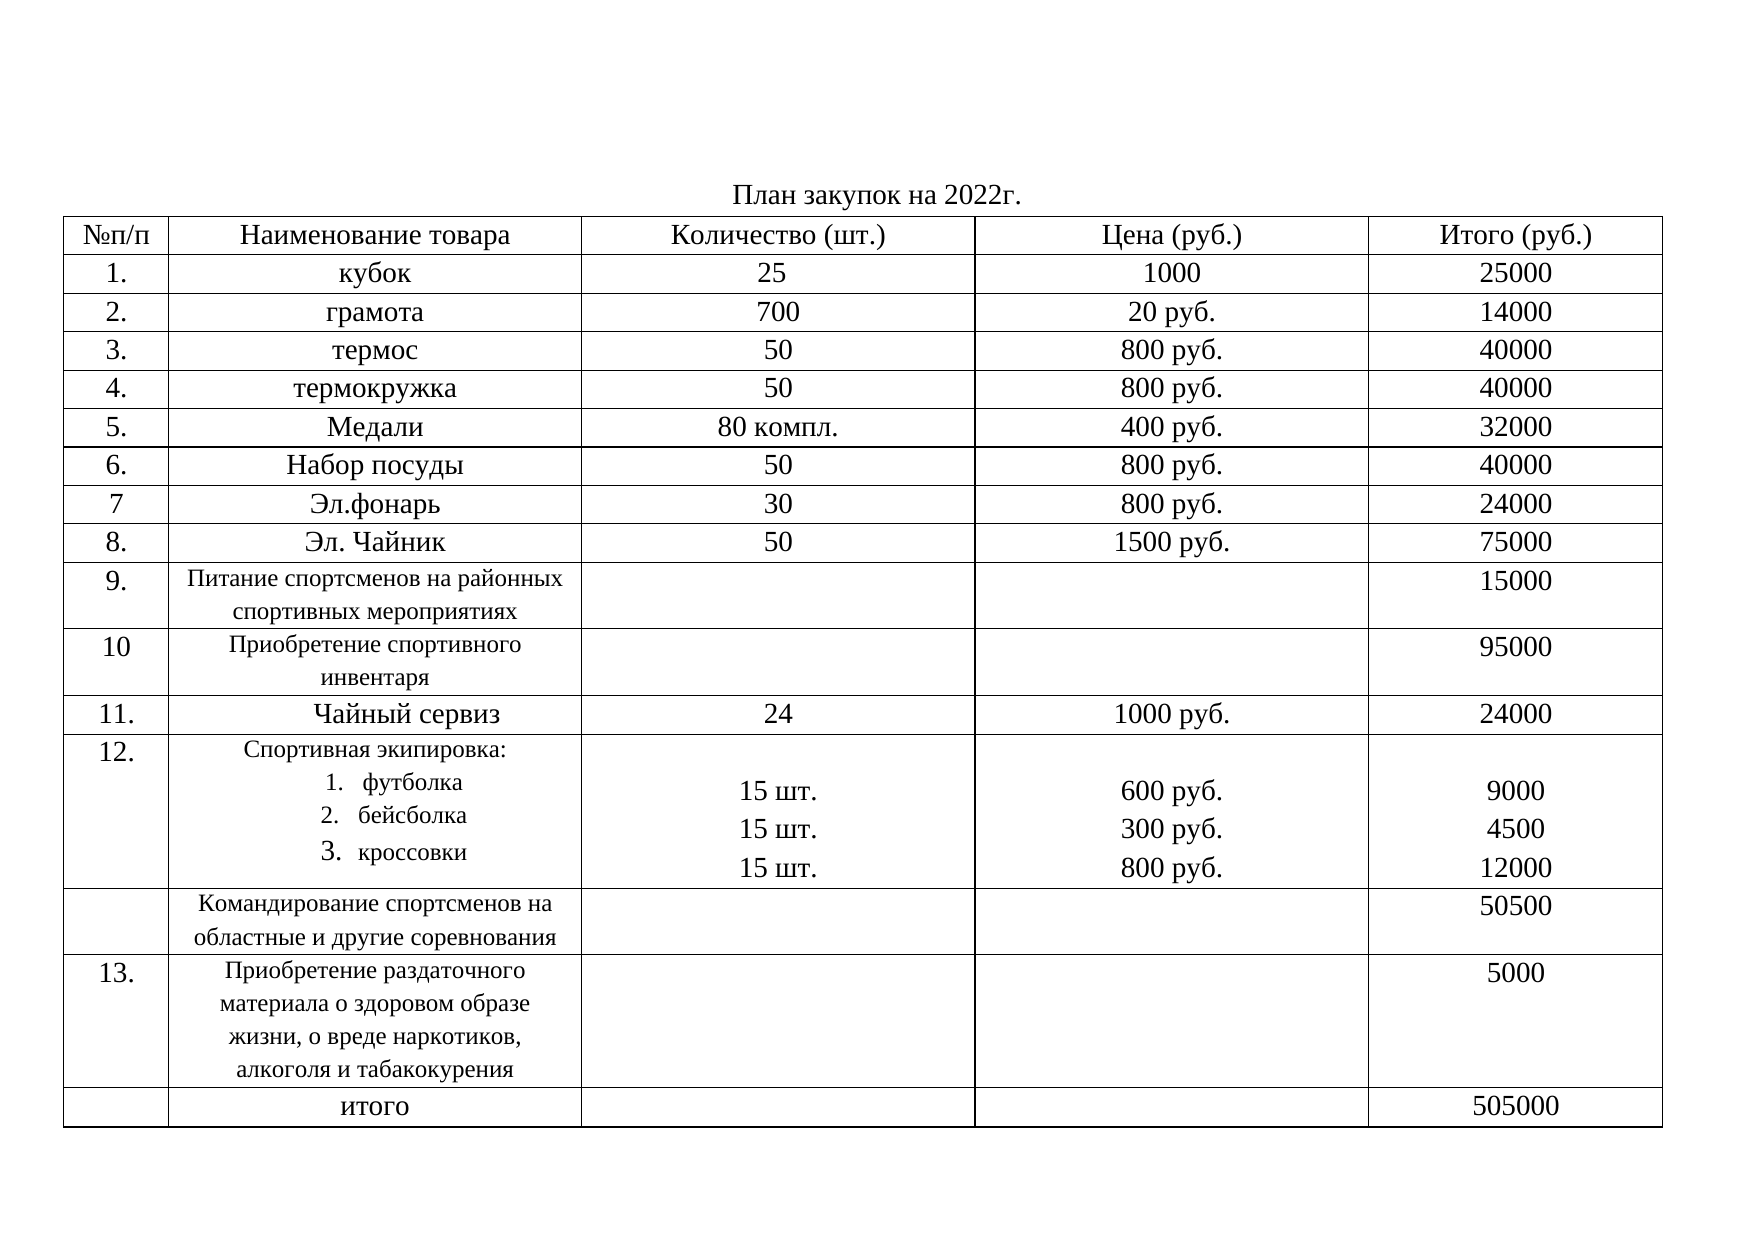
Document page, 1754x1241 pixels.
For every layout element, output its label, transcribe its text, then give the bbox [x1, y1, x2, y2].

table_cell Питание спортсменов на районных спортивных мероприятиях [169, 563, 581, 628]
table_cell 50500 [1369, 889, 1662, 954]
table_cell 12. [64, 735, 168, 887]
table_cell 800 руб. [976, 332, 1368, 369]
table_cell 400 руб. [976, 409, 1368, 446]
table_cell [976, 1088, 1368, 1126]
table_cell Приобретение спортивного инвентаря [169, 629, 581, 695]
table_cell 25 [582, 255, 974, 293]
table_cell 5. [64, 409, 168, 446]
table_cell [976, 629, 1368, 695]
table_cell 15000 [1369, 563, 1662, 628]
table_cell 40000 [1369, 448, 1662, 485]
table_cell 1. [64, 255, 168, 293]
table_cell кубок [169, 255, 581, 293]
table_cell 1000 руб. [976, 696, 1368, 733]
table_cell итого [169, 1088, 581, 1126]
table_cell [976, 955, 1368, 1087]
table_cell Эл. Чайник [169, 524, 581, 562]
table_cell 40000 [1369, 332, 1662, 369]
table_cell Чайный сервиз [169, 696, 581, 733]
table_cell 25000 [1369, 255, 1662, 293]
table_cell 505000 [1369, 1088, 1662, 1126]
table_cell [64, 1088, 168, 1126]
table_cell 50 [582, 524, 974, 562]
table_header №п/п [64, 217, 168, 254]
table_cell 15 шт. 15 шт. 15 шт. [582, 735, 974, 887]
table_cell 700 [582, 294, 974, 331]
table_cell 9000 4500 12000 [1369, 735, 1662, 887]
table_cell Спортивная экипировка: футболка бейсболка кроссовки [169, 735, 581, 887]
table_cell 800 руб. [976, 371, 1368, 408]
table_cell 75000 [1369, 524, 1662, 562]
table_cell Командирование спортсменов на областные и другие соревнования [169, 889, 581, 954]
table_cell Медали [169, 409, 581, 446]
table_cell 5000 [1369, 955, 1662, 1087]
table_cell [582, 955, 974, 1087]
table_cell [582, 1088, 974, 1126]
table_cell [582, 563, 974, 628]
table_cell 50 [582, 448, 974, 485]
table_cell [976, 889, 1368, 954]
table_cell 9. [64, 563, 168, 628]
table_header Итого (руб.) [1369, 217, 1662, 254]
table_cell [976, 563, 1368, 628]
table_cell 30 [582, 486, 974, 523]
table_cell [582, 629, 974, 695]
table_cell термокружка [169, 371, 581, 408]
table_cell 40000 [1369, 371, 1662, 408]
table_cell 1000 [976, 255, 1368, 293]
table_cell 80 компл. [582, 409, 974, 446]
table_cell 10 [64, 629, 168, 695]
table_cell 20 руб. [976, 294, 1368, 331]
table_cell 6. [64, 448, 168, 485]
table_cell 24 [582, 696, 974, 733]
table_cell Приобретение раздаточного материала о здоровом образе жизни, о вреде наркотиков, алкоголя и табакокурения [169, 955, 581, 1087]
table_cell 50 [582, 332, 974, 369]
table_cell 2. [64, 294, 168, 331]
table_header Наименование товара [169, 217, 581, 254]
table_cell 600 руб. 300 руб. 800 руб. [976, 735, 1368, 887]
table_cell [582, 889, 974, 954]
table_header Количество (шт.) [582, 217, 974, 254]
table_cell 24000 [1369, 486, 1662, 523]
table_cell 800 руб. [976, 486, 1368, 523]
table_cell 4. [64, 371, 168, 408]
table_cell 50 [582, 371, 974, 408]
table_cell 14000 [1369, 294, 1662, 331]
table_cell 24000 [1369, 696, 1662, 733]
table_cell Набор посуды [169, 448, 581, 485]
text План закупок на 2022г. [75, 177, 1679, 211]
table_cell [64, 889, 168, 954]
table_cell Эл.фонарь [169, 486, 581, 523]
table_cell 1500 руб. [976, 524, 1368, 562]
table_cell 3. [64, 332, 168, 369]
table_cell 95000 [1369, 629, 1662, 695]
table_header Цена (руб.) [976, 217, 1368, 254]
table_cell грамота [169, 294, 581, 331]
table_cell 7 [64, 486, 168, 523]
table_cell 13. [64, 955, 168, 1087]
table_cell 8. [64, 524, 168, 562]
table_cell 32000 [1369, 409, 1662, 446]
table_cell 800 руб. [976, 448, 1368, 485]
table_cell термос [169, 332, 581, 369]
table_cell 11. [64, 696, 168, 733]
